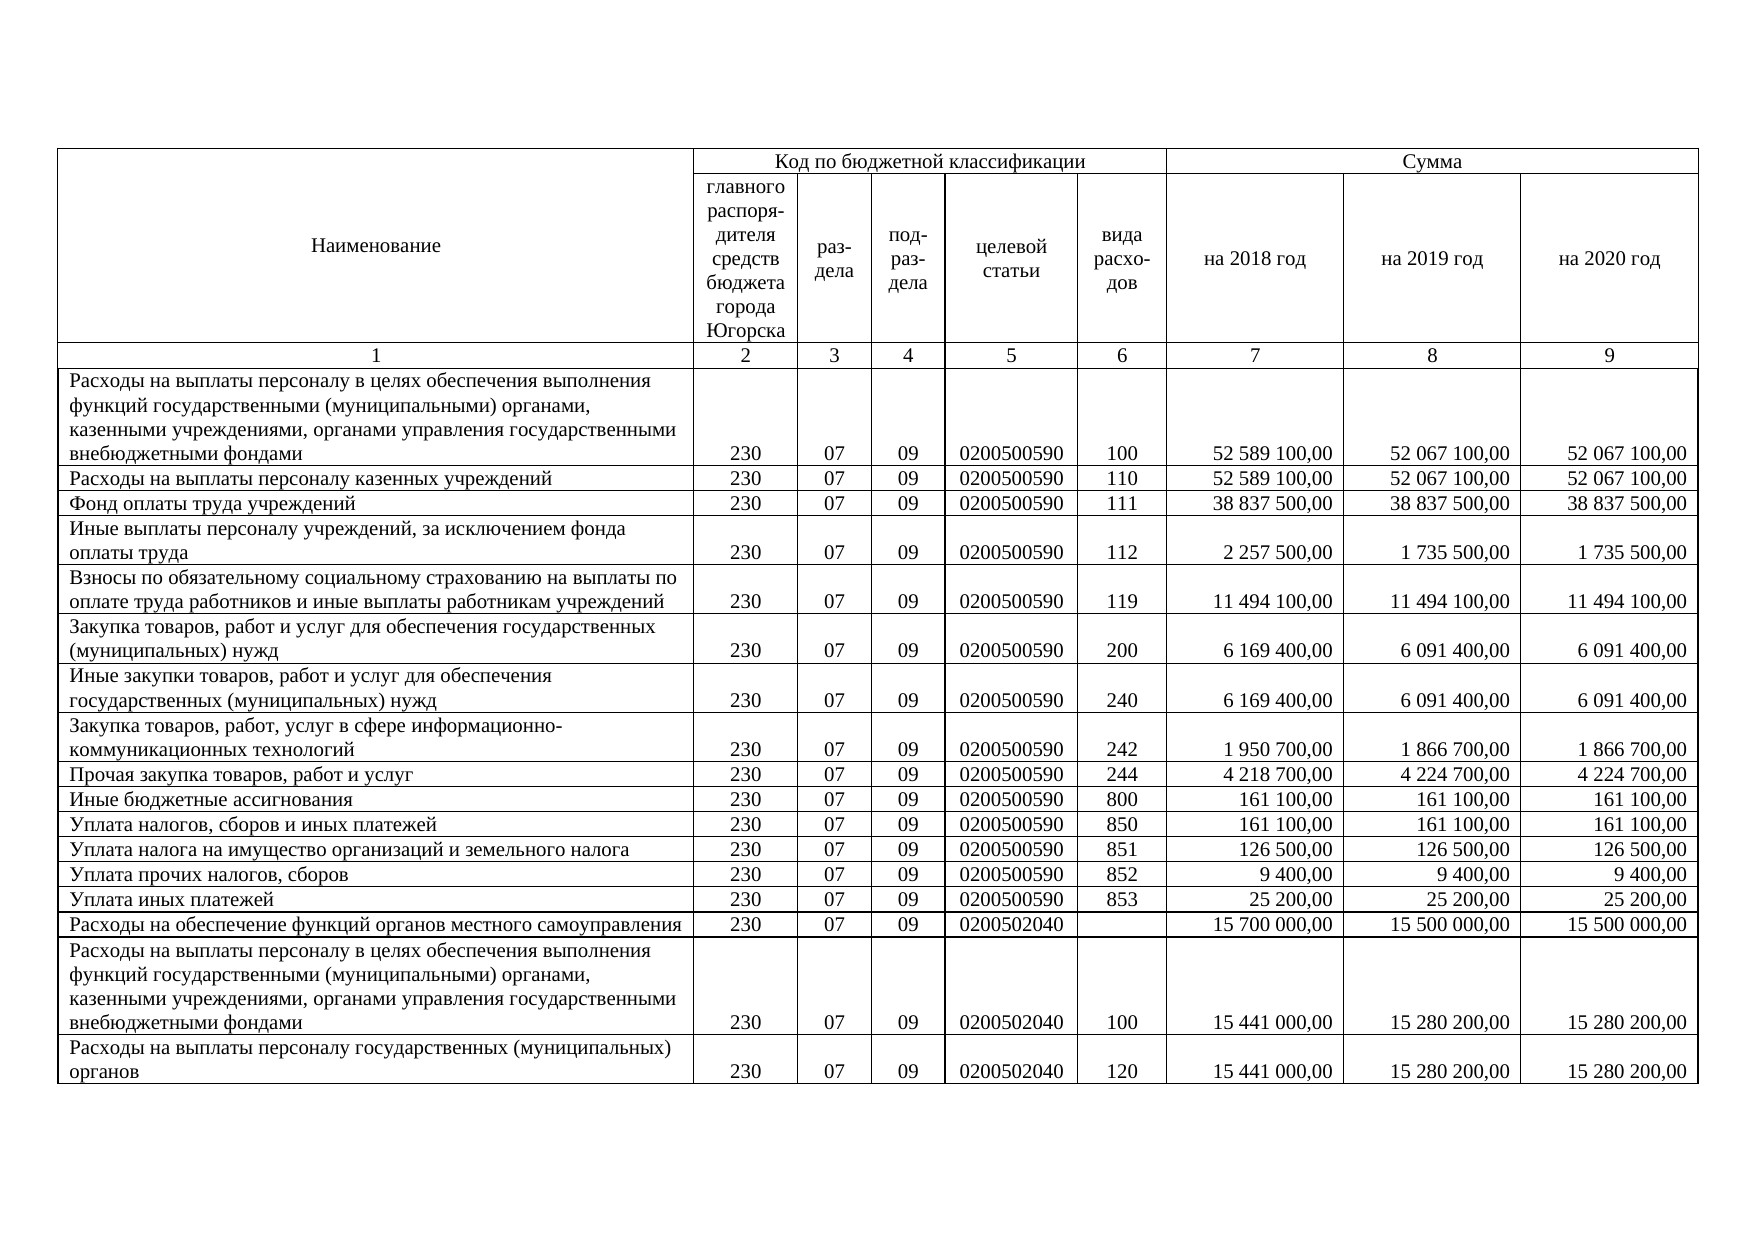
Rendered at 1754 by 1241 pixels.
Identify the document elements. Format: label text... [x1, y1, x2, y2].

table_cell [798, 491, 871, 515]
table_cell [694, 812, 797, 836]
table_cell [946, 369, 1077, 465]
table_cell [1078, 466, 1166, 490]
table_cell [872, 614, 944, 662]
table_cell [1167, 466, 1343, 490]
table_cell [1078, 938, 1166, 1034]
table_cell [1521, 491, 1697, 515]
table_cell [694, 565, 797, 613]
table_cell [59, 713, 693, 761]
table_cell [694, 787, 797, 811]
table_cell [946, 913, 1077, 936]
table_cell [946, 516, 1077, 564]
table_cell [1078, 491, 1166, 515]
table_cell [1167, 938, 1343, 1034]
table_cell на 2020 год [1521, 174, 1698, 342]
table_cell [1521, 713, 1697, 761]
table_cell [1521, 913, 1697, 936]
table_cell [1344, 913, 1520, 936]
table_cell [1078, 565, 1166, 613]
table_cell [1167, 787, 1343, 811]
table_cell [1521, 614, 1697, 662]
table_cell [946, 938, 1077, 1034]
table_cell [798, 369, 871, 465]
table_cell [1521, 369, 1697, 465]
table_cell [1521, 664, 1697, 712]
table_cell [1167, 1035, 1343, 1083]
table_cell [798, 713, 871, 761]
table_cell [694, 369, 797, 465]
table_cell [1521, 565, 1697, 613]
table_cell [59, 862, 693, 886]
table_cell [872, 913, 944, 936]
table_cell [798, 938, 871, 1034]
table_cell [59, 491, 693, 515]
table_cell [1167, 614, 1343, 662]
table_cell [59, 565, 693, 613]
table_cell раз-дела [798, 174, 871, 342]
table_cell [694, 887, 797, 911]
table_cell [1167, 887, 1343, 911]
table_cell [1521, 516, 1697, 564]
table_cell на 2018 год [1167, 174, 1343, 342]
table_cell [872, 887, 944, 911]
table_cell 4 [872, 343, 944, 367]
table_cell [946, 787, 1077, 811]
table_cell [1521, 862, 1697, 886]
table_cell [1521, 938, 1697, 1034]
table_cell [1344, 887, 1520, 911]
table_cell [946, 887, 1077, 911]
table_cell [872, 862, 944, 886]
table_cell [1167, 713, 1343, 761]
table_cell 6 [1078, 343, 1166, 367]
table_cell 5 [946, 343, 1077, 367]
table_cell под-раз-дела [872, 174, 944, 342]
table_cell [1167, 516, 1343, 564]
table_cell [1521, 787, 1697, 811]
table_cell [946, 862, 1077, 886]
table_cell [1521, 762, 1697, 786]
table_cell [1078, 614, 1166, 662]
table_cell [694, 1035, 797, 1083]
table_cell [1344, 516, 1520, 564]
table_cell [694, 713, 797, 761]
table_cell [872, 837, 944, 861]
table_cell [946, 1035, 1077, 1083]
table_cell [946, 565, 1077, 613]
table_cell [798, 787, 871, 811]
table_cell 9 [1521, 343, 1698, 367]
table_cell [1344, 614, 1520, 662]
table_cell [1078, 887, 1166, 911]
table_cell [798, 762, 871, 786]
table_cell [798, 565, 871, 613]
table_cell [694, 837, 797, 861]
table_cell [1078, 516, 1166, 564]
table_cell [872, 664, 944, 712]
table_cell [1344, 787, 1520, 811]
table_header Код по бюджетной классификации [694, 149, 1166, 173]
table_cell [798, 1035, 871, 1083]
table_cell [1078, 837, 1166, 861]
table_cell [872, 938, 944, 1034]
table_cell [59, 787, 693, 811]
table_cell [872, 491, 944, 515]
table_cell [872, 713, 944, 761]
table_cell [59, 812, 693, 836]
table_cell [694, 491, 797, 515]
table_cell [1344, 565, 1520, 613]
table_cell 8 [1344, 343, 1520, 367]
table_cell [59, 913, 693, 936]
table_cell 2 [694, 343, 797, 367]
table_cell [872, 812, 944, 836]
table_cell 7 [1167, 343, 1343, 367]
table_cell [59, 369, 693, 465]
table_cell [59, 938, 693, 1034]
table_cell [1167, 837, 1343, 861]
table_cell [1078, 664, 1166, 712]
table_cell 1 [58, 343, 693, 367]
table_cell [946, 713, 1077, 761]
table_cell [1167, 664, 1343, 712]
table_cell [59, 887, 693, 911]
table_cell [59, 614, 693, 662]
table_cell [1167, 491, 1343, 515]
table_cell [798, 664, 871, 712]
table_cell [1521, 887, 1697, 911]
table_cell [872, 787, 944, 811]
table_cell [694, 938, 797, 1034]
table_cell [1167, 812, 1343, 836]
table_cell вида расхо-дов [1078, 174, 1166, 342]
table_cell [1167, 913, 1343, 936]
table_cell целевой статьи [946, 174, 1077, 342]
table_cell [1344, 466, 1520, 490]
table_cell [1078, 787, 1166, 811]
table_cell главного распоря-дителя средств бюджета города Югорска [694, 174, 797, 342]
table_cell 3 [798, 343, 871, 367]
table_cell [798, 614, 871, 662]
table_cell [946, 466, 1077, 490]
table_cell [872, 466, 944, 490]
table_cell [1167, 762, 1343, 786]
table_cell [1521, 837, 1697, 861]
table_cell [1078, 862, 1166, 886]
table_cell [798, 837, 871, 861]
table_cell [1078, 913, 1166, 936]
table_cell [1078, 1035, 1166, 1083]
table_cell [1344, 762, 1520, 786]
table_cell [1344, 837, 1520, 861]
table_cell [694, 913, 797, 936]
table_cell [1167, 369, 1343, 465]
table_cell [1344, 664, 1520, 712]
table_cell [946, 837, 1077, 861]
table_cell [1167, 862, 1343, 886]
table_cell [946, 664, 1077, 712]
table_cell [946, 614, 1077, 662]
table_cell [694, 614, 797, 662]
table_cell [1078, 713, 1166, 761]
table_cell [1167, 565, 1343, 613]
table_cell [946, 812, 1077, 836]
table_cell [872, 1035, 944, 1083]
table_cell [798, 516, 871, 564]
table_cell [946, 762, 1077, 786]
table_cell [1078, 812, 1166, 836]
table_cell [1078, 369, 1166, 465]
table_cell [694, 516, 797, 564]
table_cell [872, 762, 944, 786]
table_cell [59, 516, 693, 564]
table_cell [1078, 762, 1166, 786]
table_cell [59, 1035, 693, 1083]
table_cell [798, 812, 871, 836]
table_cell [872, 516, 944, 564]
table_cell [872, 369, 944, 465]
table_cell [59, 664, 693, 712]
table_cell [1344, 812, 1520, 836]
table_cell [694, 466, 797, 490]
table_cell на 2019 год [1344, 174, 1520, 342]
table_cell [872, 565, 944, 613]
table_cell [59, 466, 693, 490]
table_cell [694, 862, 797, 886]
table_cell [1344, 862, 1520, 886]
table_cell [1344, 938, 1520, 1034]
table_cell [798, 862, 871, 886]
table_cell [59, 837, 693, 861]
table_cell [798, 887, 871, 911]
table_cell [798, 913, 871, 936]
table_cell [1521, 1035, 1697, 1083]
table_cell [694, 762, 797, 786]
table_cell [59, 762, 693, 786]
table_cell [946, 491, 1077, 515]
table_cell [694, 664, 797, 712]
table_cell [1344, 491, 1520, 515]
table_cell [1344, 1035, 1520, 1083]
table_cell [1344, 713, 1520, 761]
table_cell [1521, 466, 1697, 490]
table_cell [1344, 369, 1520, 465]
table_header Наименование [58, 149, 693, 342]
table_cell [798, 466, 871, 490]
table_header Сумма [1167, 149, 1698, 173]
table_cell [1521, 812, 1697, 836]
